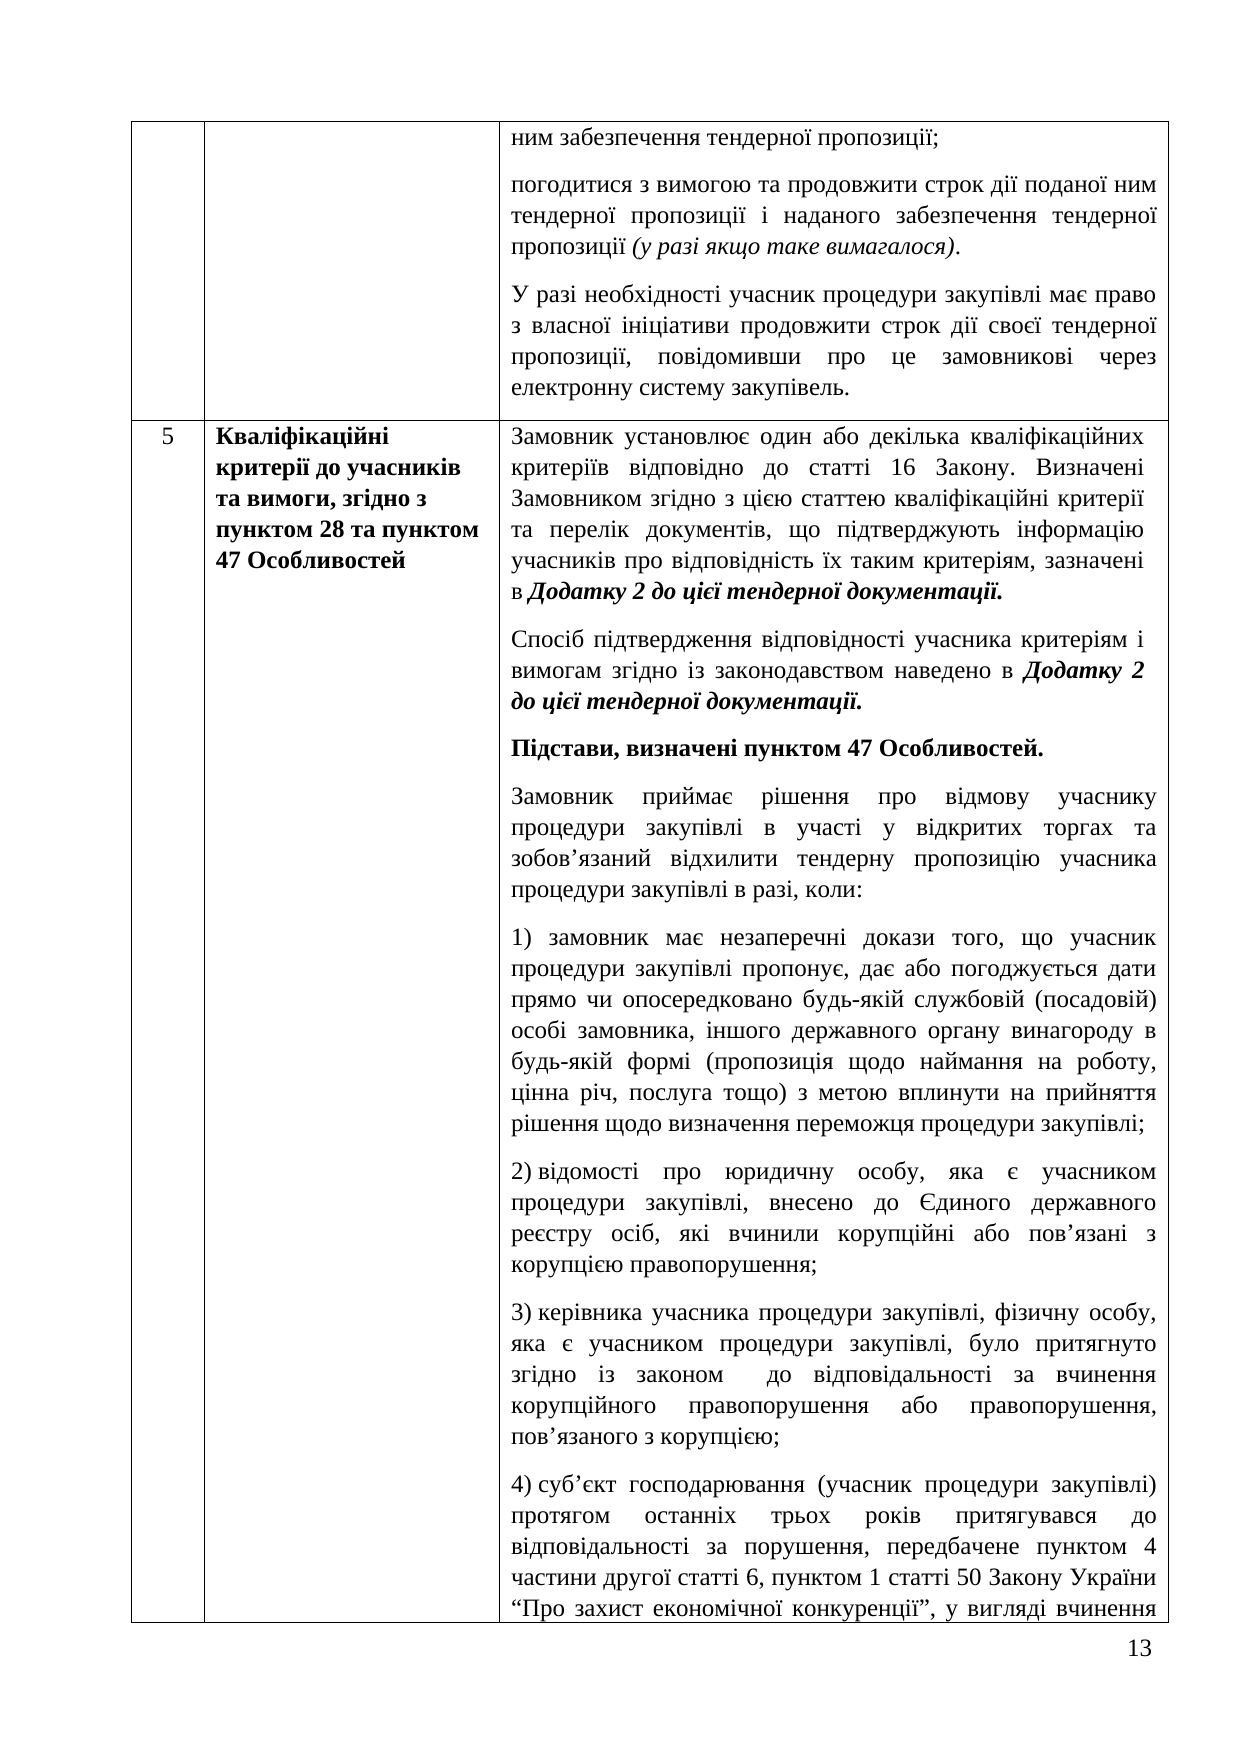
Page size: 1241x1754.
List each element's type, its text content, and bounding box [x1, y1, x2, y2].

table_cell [205, 421, 499, 1622]
table_cell 5 [132, 421, 204, 1622]
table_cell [500, 421, 1168, 1622]
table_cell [500, 122, 1168, 420]
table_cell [205, 122, 499, 420]
table_cell 4 [132, 122, 204, 420]
